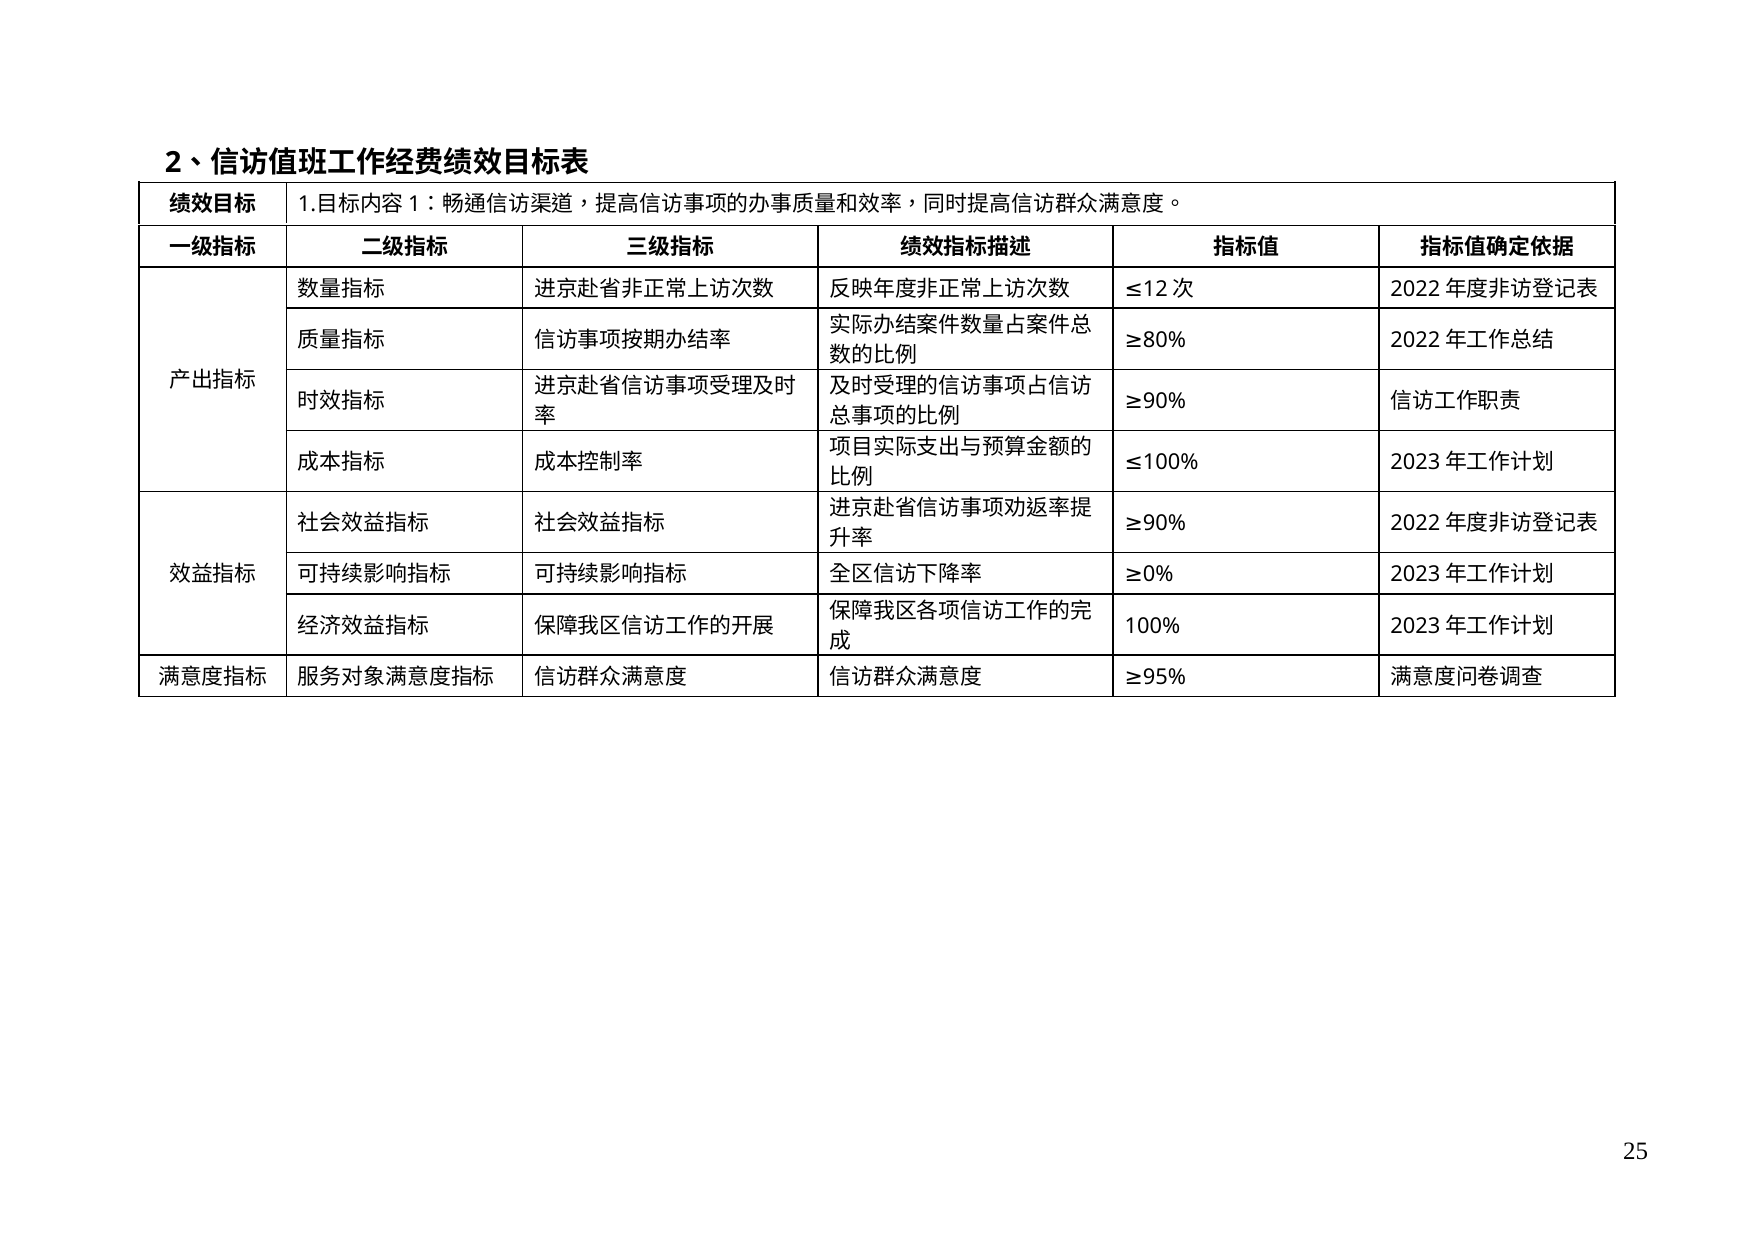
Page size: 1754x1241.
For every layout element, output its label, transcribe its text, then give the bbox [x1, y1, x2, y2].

table_cell 经济效益指标 [287, 595, 522, 654]
table_cell 信访事项按期办结率 [523, 309, 817, 368]
table_header 绩效目标 [140, 183, 286, 223]
table_header 绩效指标描述 [819, 226, 1112, 266]
table_cell 社会效益指标 [523, 492, 817, 552]
table_header 二级指标 [287, 226, 522, 266]
text 2、信访值班工作经费绩效目标表 [106, 142, 1648, 181]
table_cell 实际办结案件数量占案件总数的比例 [819, 309, 1112, 368]
table_cell 进京赴省非正常上访次数 [523, 268, 817, 307]
table_cell 2022年工作总结 [1380, 309, 1614, 368]
table_cell 保障我区各项信访工作的完成 [819, 595, 1112, 654]
table_cell 成本控制率 [523, 431, 817, 491]
table_cell 2023年工作计划 [1380, 431, 1614, 491]
table_header 指标值 [1114, 226, 1378, 266]
table_cell 可持续影响指标 [523, 553, 817, 593]
table_cell 信访工作职责 [1380, 370, 1614, 429]
table_cell 服务对象满意度指标 [287, 656, 522, 696]
table_cell 全区信访下降率 [819, 553, 1112, 593]
table_cell 可持续影响指标 [287, 553, 522, 593]
table_cell ≥80% [1114, 309, 1378, 368]
table_header 三级指标 [523, 226, 817, 266]
table_cell ≥90% [1114, 370, 1378, 429]
table_cell 产出指标 [140, 268, 286, 491]
table_cell 信访群众满意度 [819, 656, 1112, 696]
table_cell 信访群众满意度 [523, 656, 817, 696]
table_cell 社会效益指标 [287, 492, 522, 552]
table_cell 进京赴省信访事项受理及时率 [523, 370, 817, 429]
table_cell 时效指标 [287, 370, 522, 429]
table_cell ≥90% [1114, 492, 1378, 552]
table_cell 成本指标 [287, 431, 522, 491]
table_cell 2023年工作计划 [1380, 595, 1614, 654]
table_header 指标值确定依据 [1380, 226, 1614, 266]
table_cell 2023年工作计划 [1380, 553, 1614, 593]
table_header 1.目标内容1：畅通信访渠道，提高信访事项的办事质量和效率，同时提高信访群众满意度。 [287, 183, 1614, 223]
table_cell 2022年度非访登记表 [1380, 268, 1614, 307]
table_cell 满意度指标 [140, 656, 286, 696]
table_cell ≥95% [1114, 656, 1378, 696]
table_cell ≤100% [1114, 431, 1378, 491]
table_header 一级指标 [140, 226, 286, 266]
table_cell 保障我区信访工作的开展 [523, 595, 817, 654]
table_cell 数量指标 [287, 268, 522, 307]
table_cell 效益指标 [140, 492, 286, 654]
table_cell 反映年度非正常上访次数 [819, 268, 1112, 307]
table_cell ≤12次 [1114, 268, 1378, 307]
table_cell 及时受理的信访事项占信访总事项的比例 [819, 370, 1112, 429]
table_cell 100% [1114, 595, 1378, 654]
table_cell 项目实际支出与预算金额的比例 [819, 431, 1112, 491]
table_cell ≥0% [1114, 553, 1378, 593]
table_cell 进京赴省信访事项劝返率提升率 [819, 492, 1112, 552]
table_cell 满意度问卷调查 [1380, 656, 1614, 696]
table_cell 2022年度非访登记表 [1380, 492, 1614, 552]
table_cell 质量指标 [287, 309, 522, 368]
